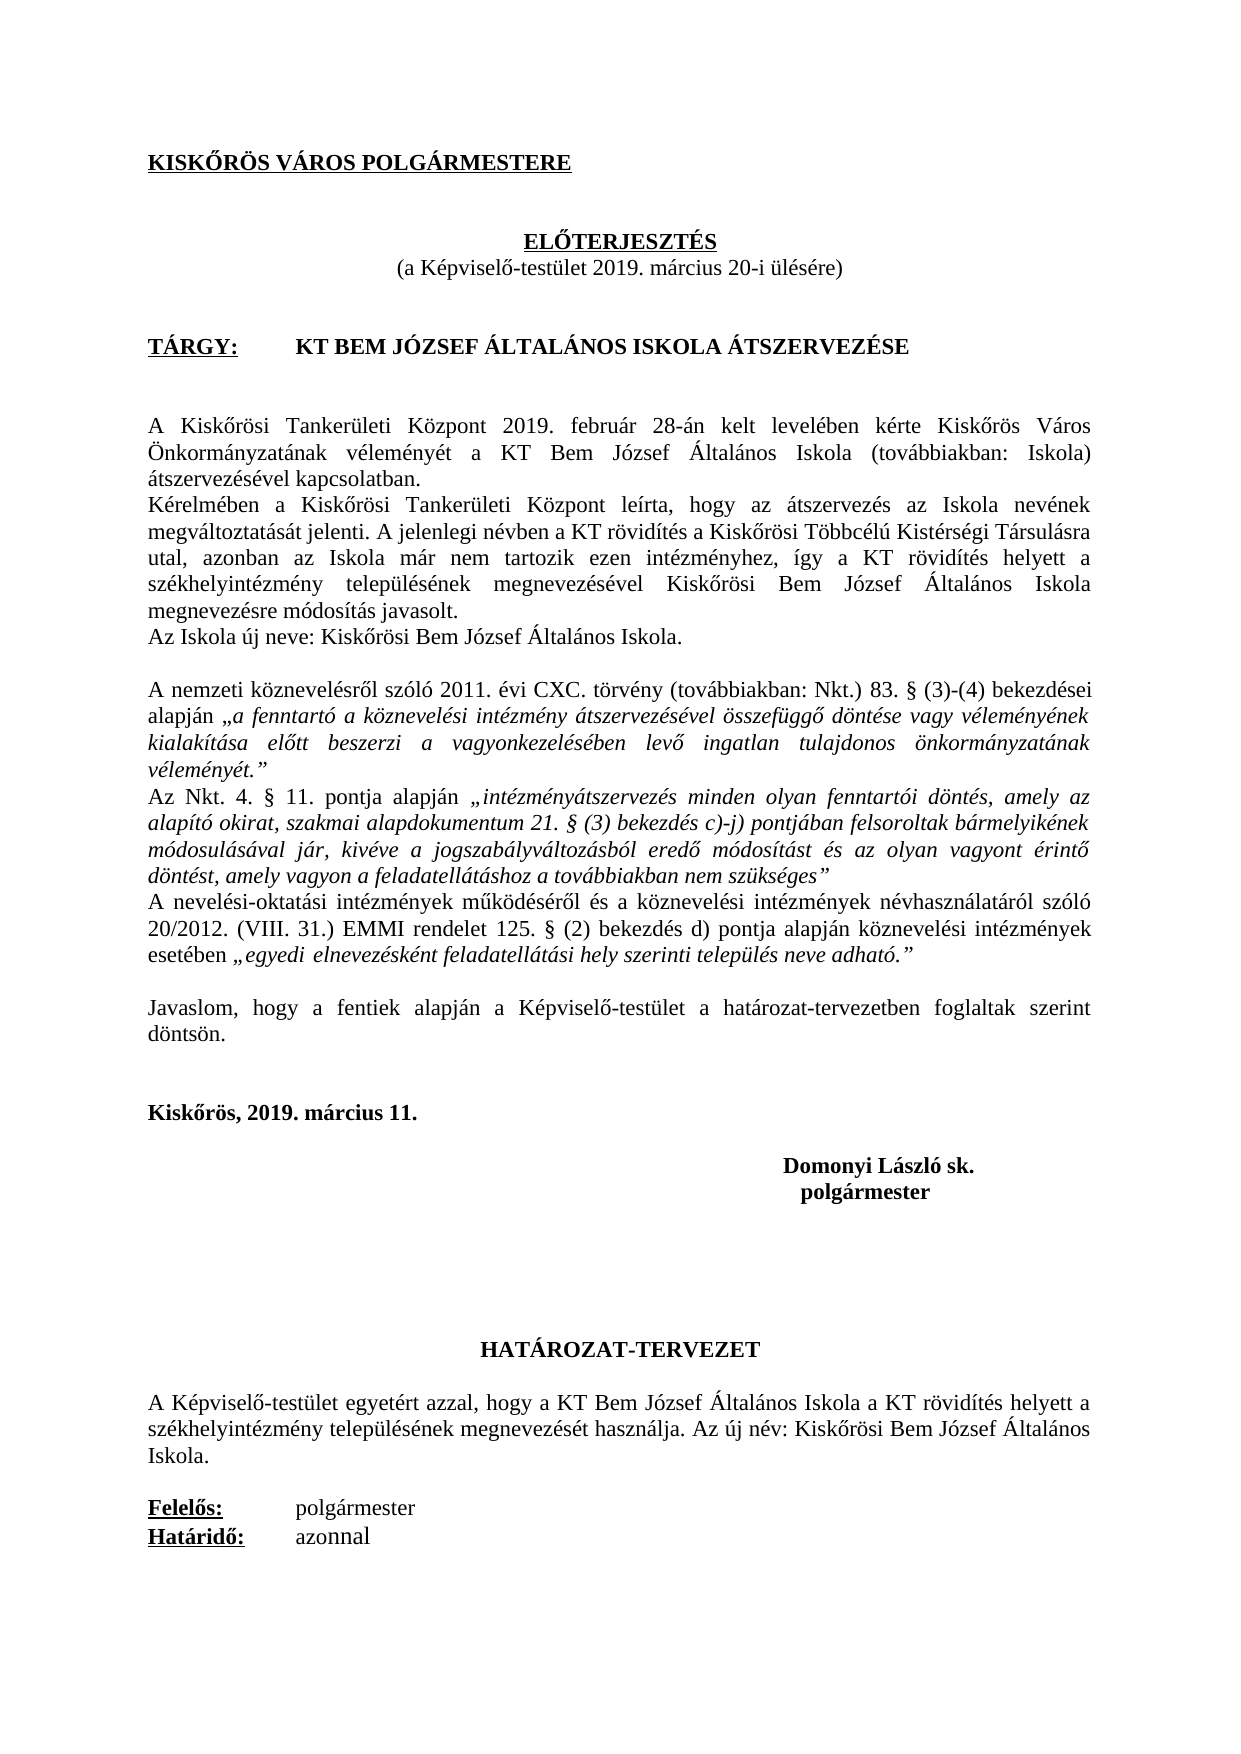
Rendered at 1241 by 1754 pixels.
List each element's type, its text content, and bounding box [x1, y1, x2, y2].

text A Kiskőrösi Tankerületi Központ 2019. február 28-án kelt levelében kérte Kiskőrös Város Önkormányzatának véleményét a KT Bem József Általános Iskola (továbbiakban: Iskola) átszervezésével kapcsolatban. [148, 412, 1092, 491]
text A nevelési-oktatási intézmények működéséről és a köznevelési intézmények névhasználatáról szóló 20/2012. (VIII. 31.) EMMI rendelet 125. § (2) bekezdés d) pontja alapján köznevelési intézmények esetében „egyedi elnevezésként feladatellátási hely szerinti település neve adható.” [148, 888, 1092, 967]
subtitle KISKŐRÖS VÁROS POLGÁRMESTERE [148, 149, 1092, 175]
text (a Képviselő-testület 2019. március 20-i ülésére) [148, 254, 1092, 281]
text Domonyi László sk. [148, 1152, 1092, 1178]
text ELŐTERJESZTÉS [148, 228, 1092, 254]
text Határidő: azonnal [148, 1521, 1092, 1549]
text Felelős: polgármester [148, 1494, 1092, 1521]
text HATÁROZAT-TERVEZET [148, 1336, 1092, 1363]
text Az Iskola új neve: Kiskőrösi Bem József Általános Iskola. [148, 623, 1092, 649]
text polgármester [148, 1178, 1092, 1204]
text Az Nkt. 4. § 11. pontja alapján „intézményátszervezés minden olyan fenntartói döntés, amely az alapító okirat, szakmai alapdokumentum 21. § (3) bekezdés c)-j) pontjában felsoroltak bármelyikének módosulásával jár, kivéve a jogszabályváltozásból eredő módosítást és az olyan vagyont érintő döntést, amely vagyon a feladatellátáshoz a továbbiakban nem szükséges” [148, 783, 1092, 888]
text A Képviselő-testület egyetért azzal, hogy a KT Bem József Általános Iskola a KT rövidítés helyett a székhelyintézmény településének megnevezését használja. Az új név: Kiskőrösi Bem József Általános Iskola. [148, 1389, 1092, 1468]
text Kérelmében a Kiskőrösi Tankerületi Központ leírta, hogy az átszervezés az Iskola nevének megváltoztatását jelenti. A jelenlegi névben a KT rövidítés a Kiskőrösi Többcélú Kistérségi Társulásra utal, azonban az Iskola már nem tartozik ezen intézményhez, így a KT rövidítés helyett a székhelyintézmény településének megnevezésével Kiskőrösi Bem József Általános Iskola megnevezésre módosítás javasolt. [148, 491, 1092, 623]
text A nemzeti köznevelésről szóló 2011. évi CXC. törvény (továbbiakban: Nkt.) 83. § (3)-(4) bekezdései alapján „a fenntartó a köznevelési intézmény átszervezésével összefüggő döntése vagy véleményének kialakítása előtt beszerzi a vagyonkezelésében levő ingatlan tulajdonos önkormányzatának véleményét.” [148, 676, 1092, 783]
text TÁRGY: KT BEM JÓZSEF ÁLTALÁNOS ISKOLA ÁTSZERVEZÉSE [148, 333, 1092, 359]
text Javaslom, hogy a fentiek alapján a Képviselő-testület a határozat-tervezetben foglaltak szerint döntsön. [148, 994, 1092, 1046]
text Kiskőrös, 2019. március 11. [148, 1099, 1092, 1126]
